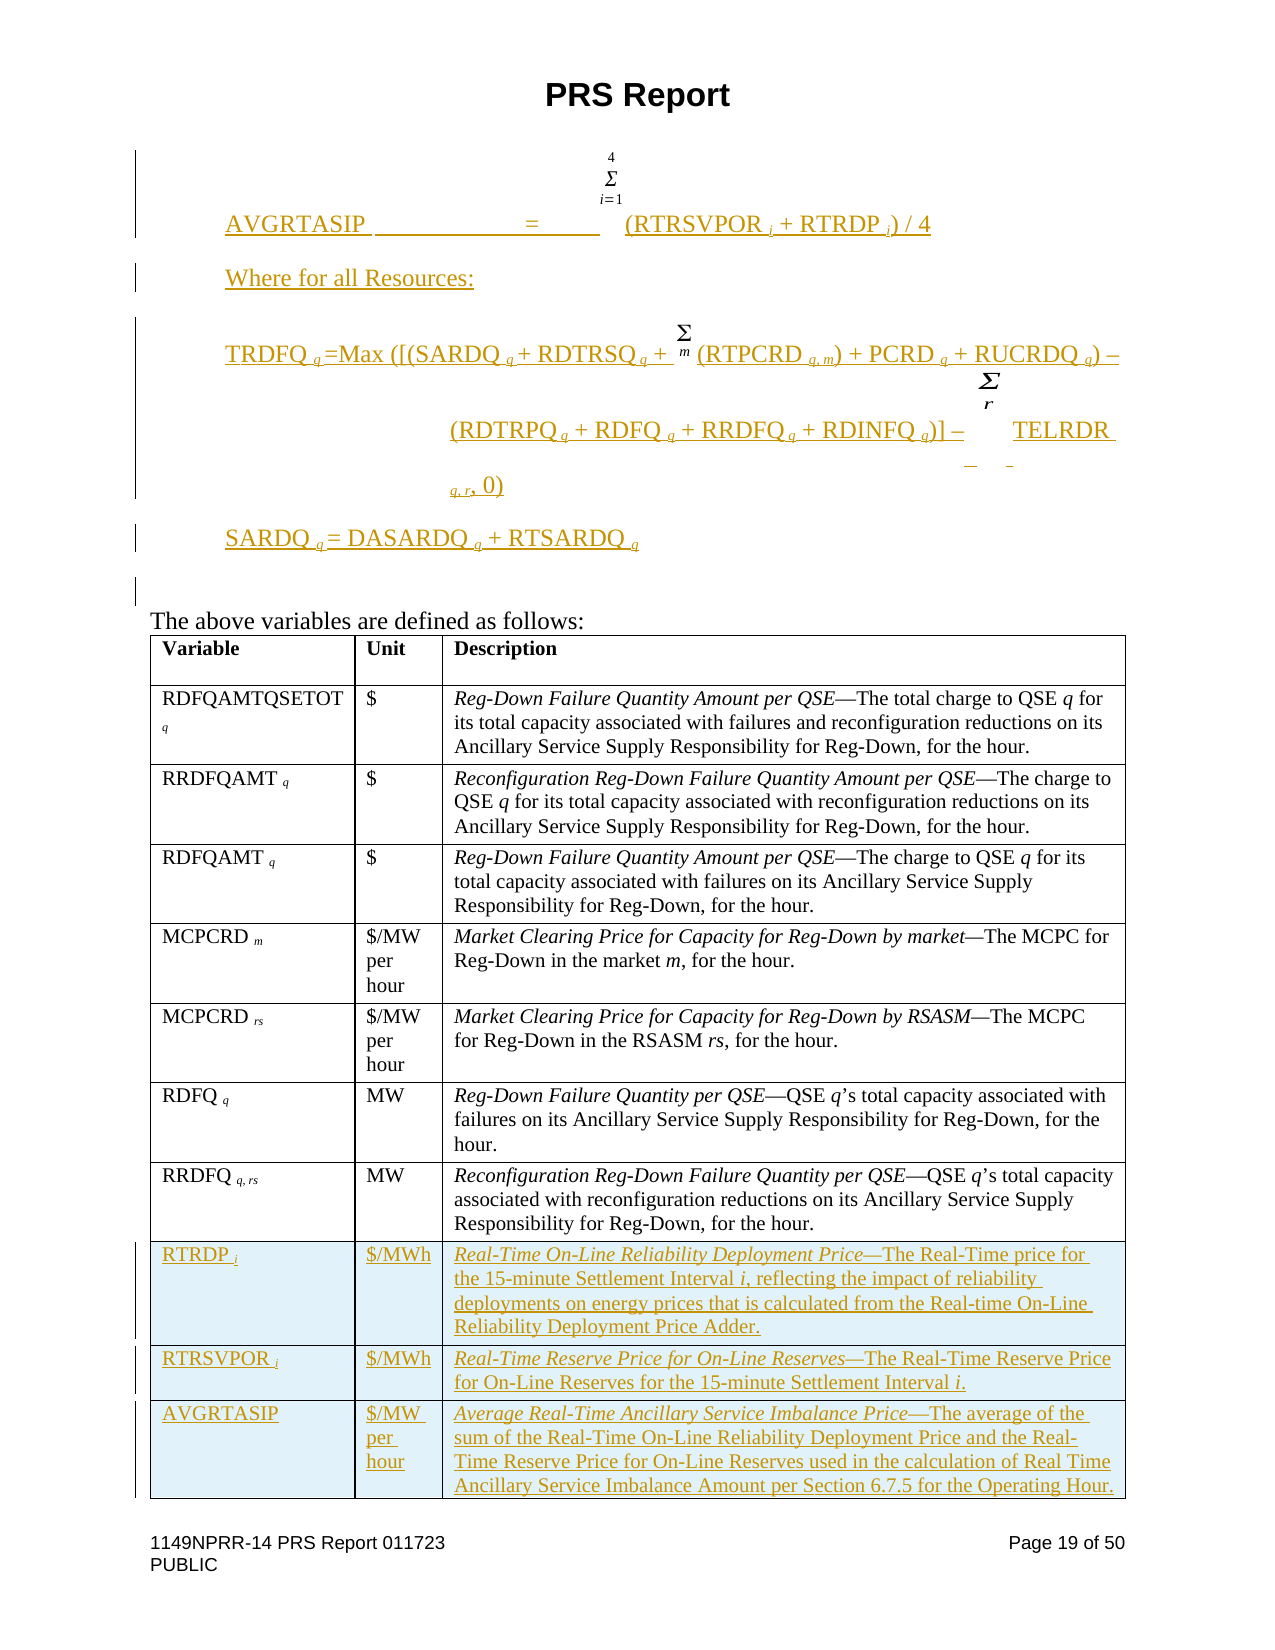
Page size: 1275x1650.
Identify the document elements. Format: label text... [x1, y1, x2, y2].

table_cell Reg-Down Failure Quantity Amount per QSE—The charge to QSE q for its total capacity associated with failures on its Ancillary Service Supply Responsibility for Reg-Down, for the hour. [443, 845, 1125, 923]
table_cell Reg-Down Failure Quantity Amount per QSE—The total charge to QSE q for its total capacity associated with failures and reconfiguration reductions on its Ancillary Service Supply Responsibility for Reg-Down, for the hour. [443, 686, 1125, 764]
table_cell $ [356, 845, 442, 923]
table_cell Reg-Down Failure Quantity per QSE—QSE q’s total capacity associated with failures on its Ancillary Service Supply Responsibility for Reg-Down, for the hour. [443, 1083, 1125, 1162]
table_cell RDFQ q [151, 1083, 354, 1162]
table_cell MW [356, 1163, 442, 1241]
table_cell Market Clearing Price for Capacity for Reg-Down by RSASM—The MCPC for Reg-Down in the RSASM rs, for the hour. [443, 1004, 1125, 1082]
table_header Description [443, 636, 1125, 685]
table_cell MCPCRD rs [151, 1004, 354, 1082]
table_cell MCPCRD m [151, 924, 354, 1003]
text The above variables are defined as follows: [150, 606, 1125, 635]
table_cell RDFQAMT q [151, 845, 354, 923]
table_cell $/MW per hour [356, 1004, 442, 1082]
table_cell RRDFQAMT q [151, 765, 354, 844]
table_cell $ [356, 686, 442, 764]
table_cell $ [356, 765, 442, 844]
table_cell Reconfiguration Reg-Down Failure Quantity Amount per QSE—The charge to QSE q for its total capacity associated with reconfiguration reductions on its Ancillary Service Supply Responsibility for Reg-Down, for the hour. [443, 765, 1125, 844]
table_cell RDFQAMTQSETOT q [151, 686, 354, 764]
table_cell MW [356, 1083, 442, 1162]
table_header Unit [356, 636, 442, 685]
table_cell Reconfiguration Reg-Down Failure Quantity per QSE—QSE q’s total capacity associated with reconfiguration reductions on its Ancillary Service Supply Responsibility for Reg-Down, for the hour. [443, 1163, 1125, 1241]
table_cell Market Clearing Price for Capacity for Reg-Down by market—The MCPC for Reg-Down in the market m, for the hour. [443, 924, 1125, 1003]
table_cell $/MW per hour [356, 924, 442, 1003]
table_cell RRDFQ q, rs [151, 1163, 354, 1241]
table_header Variable [151, 636, 354, 685]
